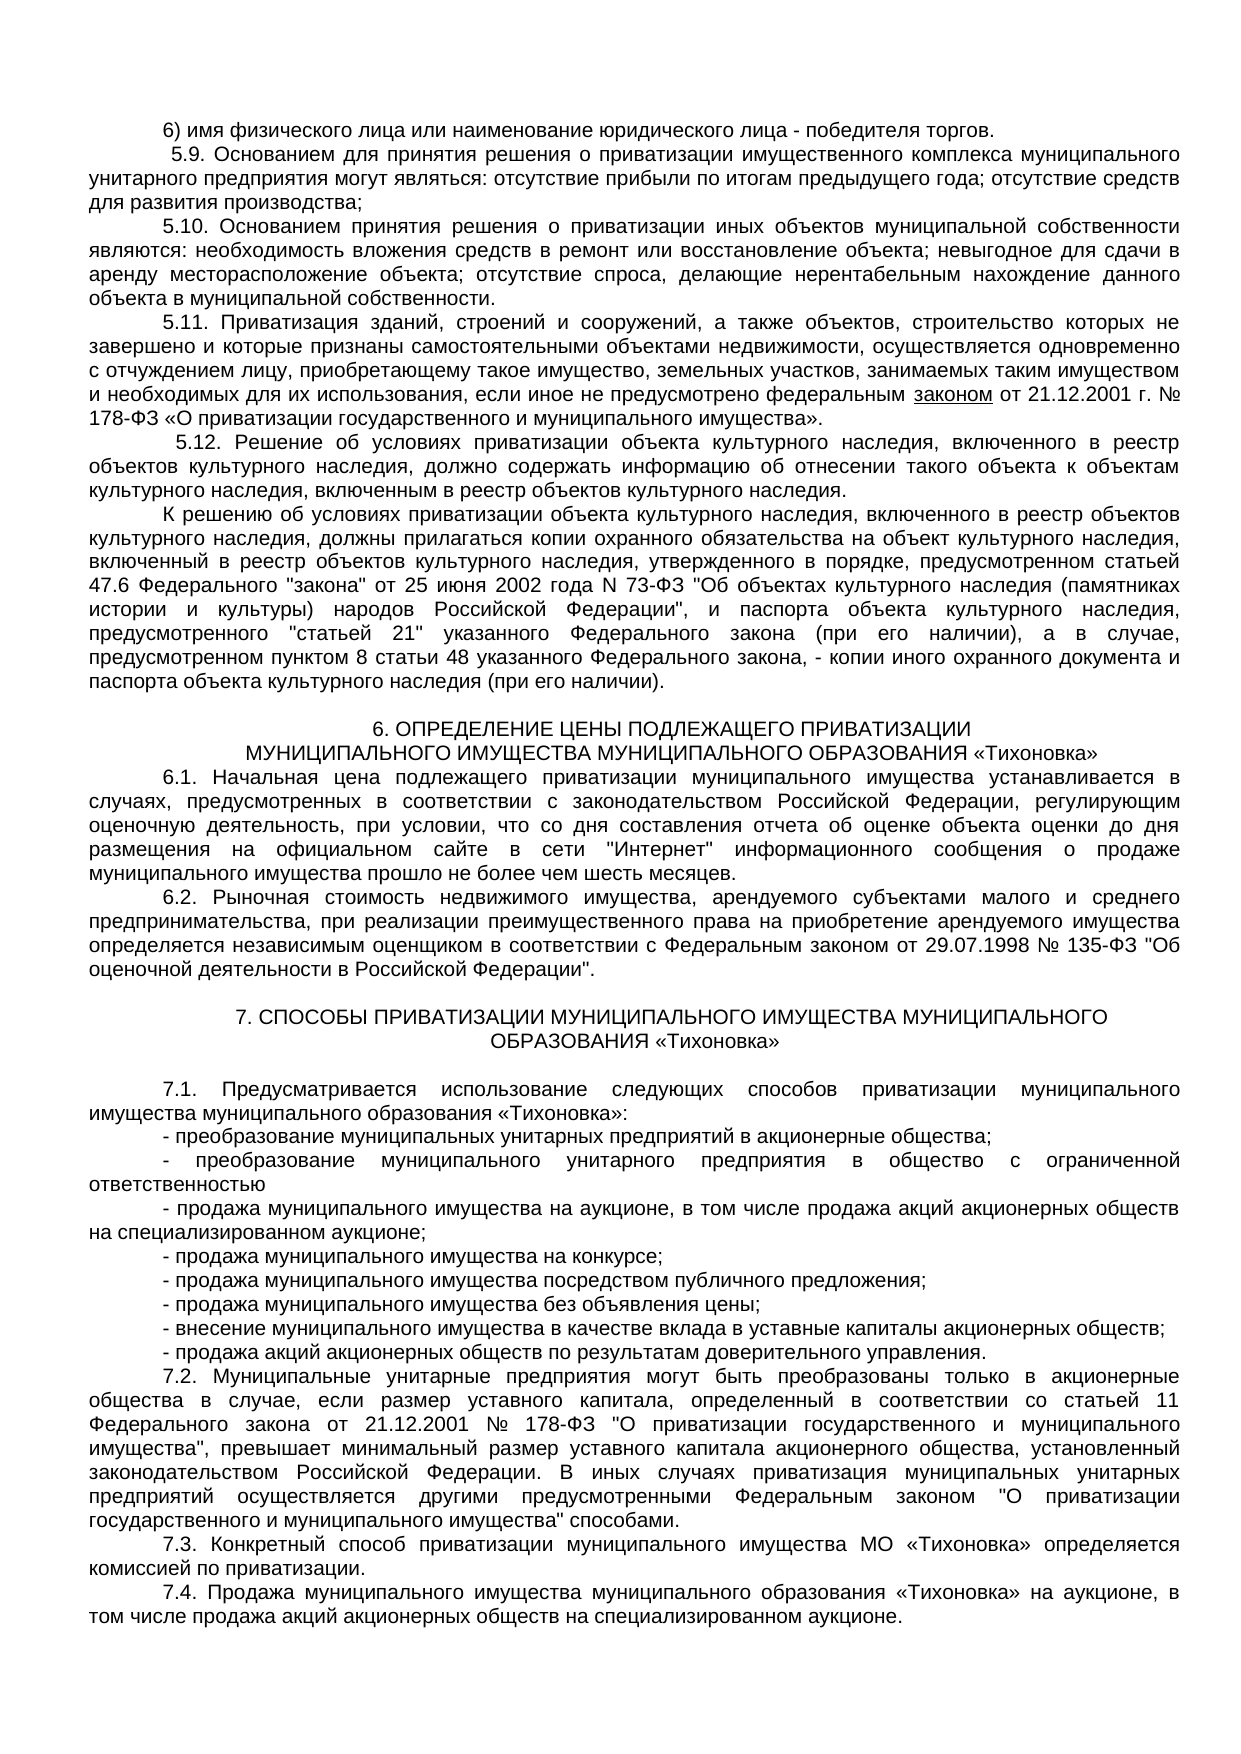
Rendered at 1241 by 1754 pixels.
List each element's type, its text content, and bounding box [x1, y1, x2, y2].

text 5.10. Основанием принятия решения о приватизации иных объектов муниципальной собственности являются: необходимость вложения средств в ремонт или восстановление объекта; невыгодное для сдачи в аренду месторасположение объекта; отсутствие спроса, делающие нерентабельным нахождение данного объекта в муниципальной собственности. [89, 214, 1181, 310]
text - продажа муниципального имущества на конкурсе; [89, 1244, 1181, 1268]
text 6. ОПРЕДЕЛЕНИЕ ЦЕНЫ ПОДЛЕЖАЩЕГО ПРИВАТИЗАЦИИ [89, 717, 1181, 741]
text 7.4. Продажа муниципального имущества муниципального образования «Тихоновка» на аукционе, в том числе продажа акций акционерных обществ на специализированном аукционе. [89, 1579, 1181, 1627]
text - внесение муниципального имущества в качестве вклада в уставные капиталы акционерных обществ; [89, 1316, 1181, 1340]
text 7.1. Предусматривается использование следующих способов приватизации муниципального имущества муниципального образования «Тихоновка»: [89, 1076, 1181, 1124]
text - преобразование муниципального унитарного предприятия в общество с ограниченной ответственностью [89, 1148, 1181, 1196]
text К решению об условиях приватизации объекта культурного наследия, включенного в реестр объектов культурного наследия, должны прилагаться копии охранного обязательства на объект культурного наследия, включенный в реестр объектов культурного наследия, утвержденного в порядке, предусмотренном статьей 47.6 Федерального "закона" от 25 июня 2002 года N 73-ФЗ "Об объектах культурного наследия (памятниках истории и культуры) народов Российской Федерации", и паспорта объекта культурного наследия, предусмотренного "статьей 21" указанного Федерального закона (при его наличии), а в случае, предусмотренном пунктом 8 статьи 48 указанного Федерального закона, - копии иного охранного документа и паспорта объекта культурного наследия (при его наличии). [89, 501, 1181, 693]
text 7.2. Муниципальные унитарные предприятия могут быть преобразованы только в акционерные общества в случае, если размер уставного капитала, определенный в соответствии со статьей 11 Федерального закона от 21.12.2001 № 178-ФЗ "О приватизации государственного и муниципального имущества", превышает минимальный размер уставного капитала акционерного общества, установленный законодательством Российской Федерации. В иных случаях приватизация муниципальных унитарных предприятий осуществляется другими предусмотренными Федеральным законом "О приватизации государственного и муниципального имущества" способами. [89, 1364, 1181, 1532]
text - продажа муниципального имущества без объявления цены; [89, 1292, 1181, 1316]
text 5.12. Решение об условиях приватизации объекта культурного наследия, включенного в реестр объектов культурного наследия, должно содержать информацию об отнесении такого объекта к объектам культурного наследия, включенным в реестр объектов культурного наследия. [89, 429, 1181, 501]
text - преобразование муниципальных унитарных предприятий в акционерные общества; [89, 1124, 1181, 1148]
text - продажа муниципального имущества на аукционе, в том числе продажа акций акционерных обществ на специализированном аукционе; [89, 1196, 1181, 1244]
text - продажа муниципального имущества посредством публичного предложения; [89, 1268, 1181, 1292]
text - продажа акций акционерных обществ по результатам доверительного управления. [89, 1340, 1181, 1364]
text 7. СПОСОБЫ ПРИВАТИЗАЦИИ МУНИЦИПАЛЬНОГО ИМУЩЕСТВА МУНИЦИПАЛЬНОГО ОБРАЗОВАНИЯ «Тихоновка» [89, 1004, 1181, 1052]
text 7.3. Конкретный способ приватизации муниципального имущества МО «Тихоновка» определяется комиссией по приватизации. [89, 1532, 1181, 1579]
text 6) имя физического лица или наименование юридического лица - победителя торгов. [89, 118, 1181, 142]
text 6.2. Рыночная стоимость недвижимого имущества, арендуемого субъектами малого и среднего предпринимательства, при реализации преимущественного права на приобретение арендуемого имущества определяется независимым оценщиком в соответствии с Федеральным законом от 29.07.1998 № 135-ФЗ "Об оценочной деятельности в Российской Федерации". [89, 885, 1181, 981]
text 5.9. Основанием для принятия решения о приватизации имущественного комплекса муниципального унитарного предприятия могут являться: отсутствие прибыли по итогам предыдущего года; отсутствие средств для развития производства; [89, 142, 1181, 214]
text 5.11. Приватизация зданий, строений и сооружений, а также объектов, строительство которых не завершено и которые признаны самостоятельными объектами недвижимости, осуществляется одновременно с отчуждением лицу, приобретающему такое имущество, земельных участков, занимаемых таким имуществом и необходимых для их использования, если иное не предусмотрено федеральным законом от 21.12.2001 г. № 178-ФЗ «О приватизации государственного и муниципального имущества». [89, 310, 1181, 429]
text МУНИЦИПАЛЬНОГО ИМУЩЕСТВА МУНИЦИПАЛЬНОГО ОБРАЗОВАНИЯ «Тихоновка» [89, 741, 1181, 765]
text 6.1. Начальная цена подлежащего приватизации муниципального имущества устанавливается в случаях, предусмотренных в соответствии с законодательством Российской Федерации, регулирующим оценочную деятельность, при условии, что со дня составления отчета об оценке объекта оценки до дня размещения на официальном сайте в сети "Интернет" информационного сообщения о продаже муниципального имущества прошло не более чем шесть месяцев. [89, 765, 1181, 885]
